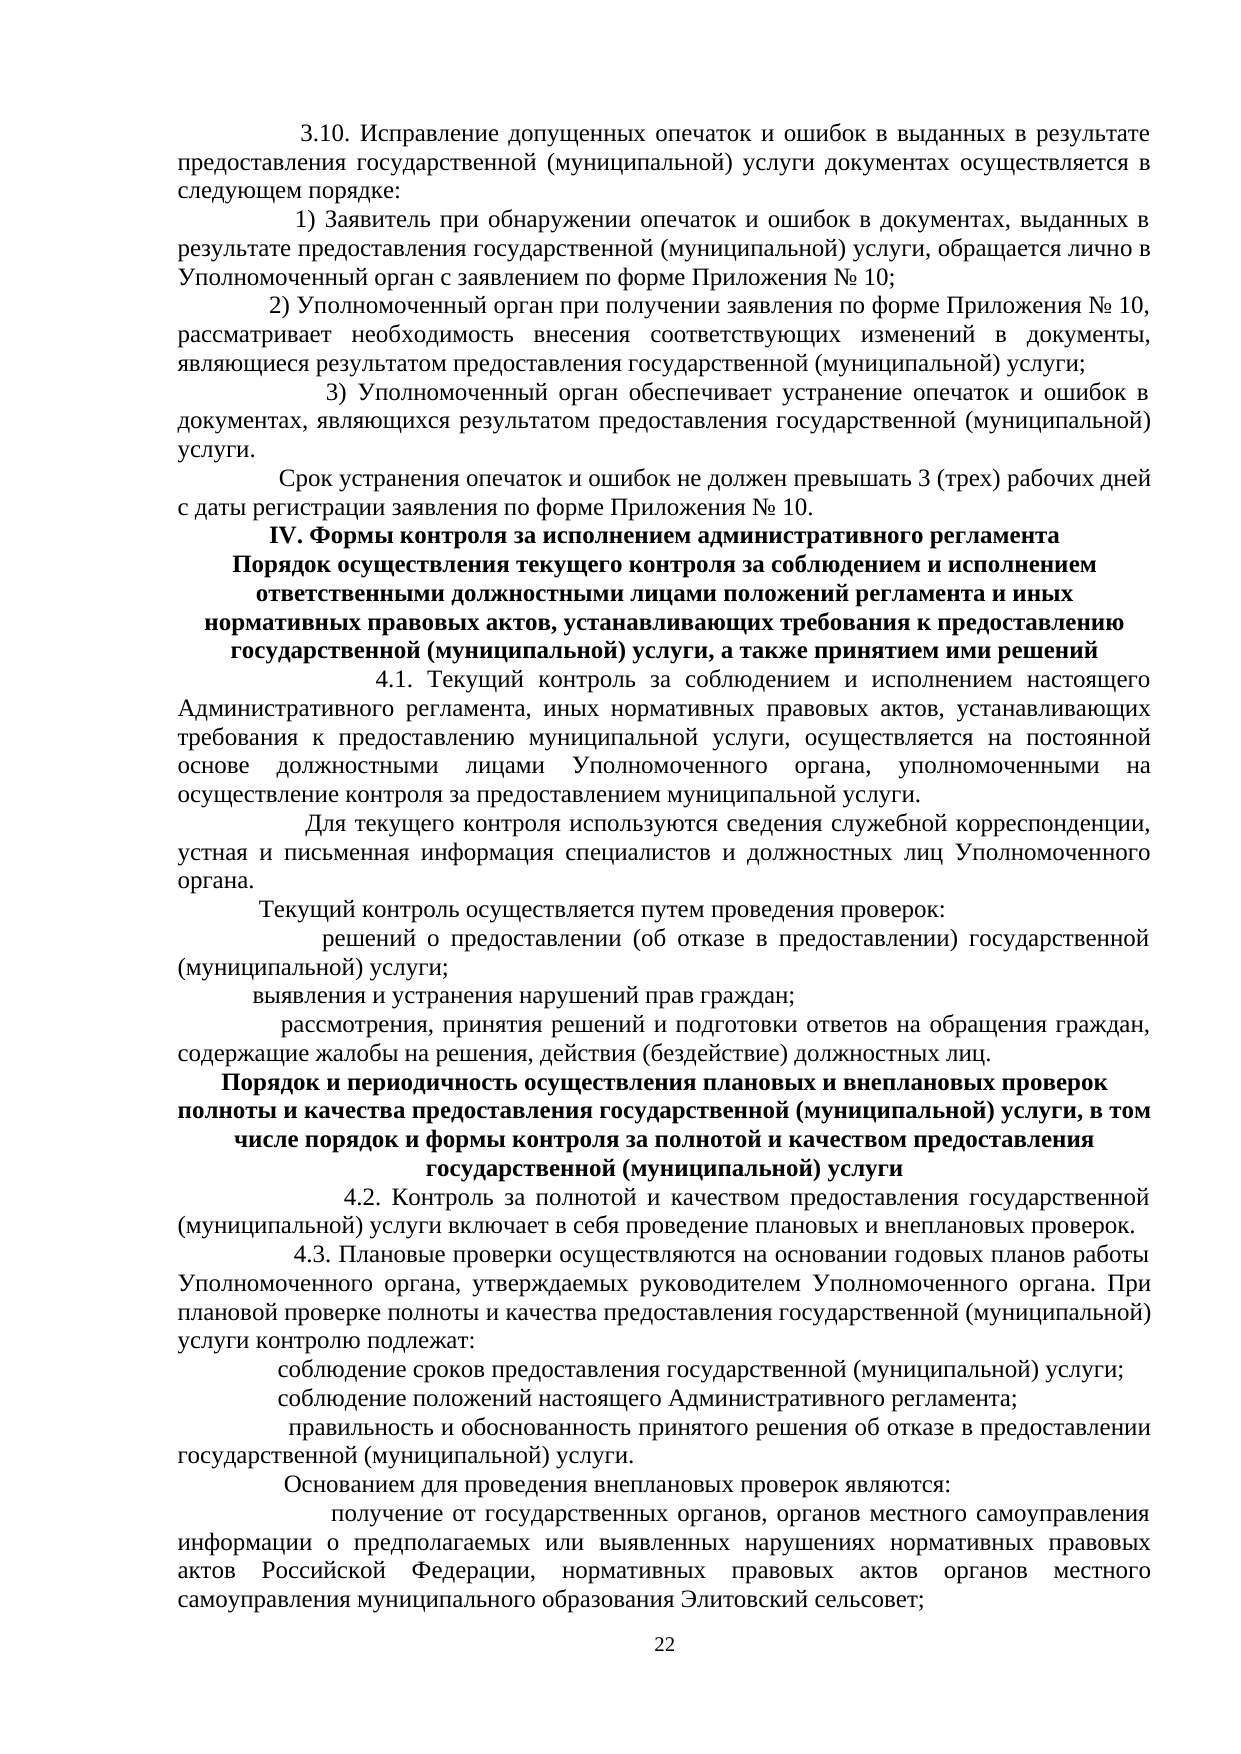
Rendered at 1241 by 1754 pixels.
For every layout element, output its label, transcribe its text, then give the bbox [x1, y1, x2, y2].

text 4.2. Контроль за полнотой и качеством предоставления государственной (муниципальной) услуги включает в себя проведение плановых и внеплановых проверок. [177, 1182, 1152, 1239]
text Порядок и периодичность осуществления плановых и внеплановых проверок полноты и качества предоставления государственной (муниципальной) услуги, в том числе порядок и формы контроля за полнотой и качеством предоставления государственной (муниципальной) услуги [177, 1067, 1152, 1182]
text Основанием для проведения внеплановых проверок являются: [177, 1469, 1152, 1498]
text решений о предоставлении (об отказе в предоставлении) государственной (муниципальной) услуги; [177, 923, 1152, 981]
text IV. Формы контроля за исполнением административного регламента [177, 521, 1152, 549]
text Для текущего контроля используются сведения служебной корреспонденции, устная и письменная информация специалистов и должностных лиц Уполномоченного органа. [177, 808, 1152, 894]
text Текущий контроль осуществляется путем проведения проверок: [177, 894, 1152, 923]
text соблюдение положений настоящего Административного регламента; [177, 1383, 1152, 1412]
text 4.1. Текущий контроль за соблюдением и исполнением настоящего Административного регламента, иных нормативных правовых актов, устанавливающих требования к предоставлению муниципальной услуги, осуществляется на постоянной основе должностными лицами Уполномоченного органа, уполномоченными на осуществление контроля за предоставлением муниципальной услуги. [177, 664, 1152, 808]
text соблюдение сроков предоставления государственной (муниципальной) услуги; [177, 1354, 1152, 1383]
text 3) Уполномоченный орган обеспечивает устранение опечаток и ошибок в документах, являющихся результатом предоставления государственной (муниципальной) услуги. [177, 377, 1152, 463]
text 1) Заявитель при обнаружении опечаток и ошибок в документах, выданных в результате предоставления государственной (муниципальной) услуги, обращается лично в Уполномоченный орган с заявлением по форме Приложения № 10; [177, 204, 1152, 291]
text выявления и устранения нарушений прав граждан; [177, 981, 1152, 1009]
text правильность и обоснованность принятого решения об отказе в предоставлении государственной (муниципальной) услуги. [177, 1412, 1152, 1469]
text 3.10. Исправление допущенных опечаток и ошибок в выданных в результате предоставления государственной (муниципальной) услуги документах осуществляется в следующем порядке: [177, 118, 1152, 204]
text Срок устранения опечаток и ошибок не должен превышать 3 (трех) рабочих дней с даты регистрации заявления по форме Приложения № 10. [177, 463, 1152, 521]
text Порядок осуществления текущего контроля за соблюдением и исполнением ответственными должностными лицами положений регламента и иных нормативных правовых актов, устанавливающих требования к предоставлению государственной (муниципальной) услуги, а также принятием ими решений [177, 549, 1152, 664]
text получение от государственных органов, органов местного самоуправления информации о предполагаемых или выявленных нарушениях нормативных правовых актов Российской Федерации, нормативных правовых актов органов местного самоуправления муниципального образования Элитовский сельсовет; [177, 1498, 1152, 1613]
text 4.3. Плановые проверки осуществляются на основании годовых планов работы Уполномоченного органа, утверждаемых руководителем Уполномоченного органа. При плановой проверке полноты и качества предоставления государственной (муниципальной) услуги контролю подлежат: [177, 1239, 1152, 1354]
text 2) Уполномоченный орган при получении заявления по форме Приложения № 10, рассматривает необходимость внесения соответствующих изменений в документы, являющиеся результатом предоставления государственной (муниципальной) услуги; [177, 291, 1152, 377]
text рассмотрения, принятия решений и подготовки ответов на обращения граждан, содержащие жалобы на решения, действия (бездействие) должностных лиц. [177, 1009, 1152, 1067]
